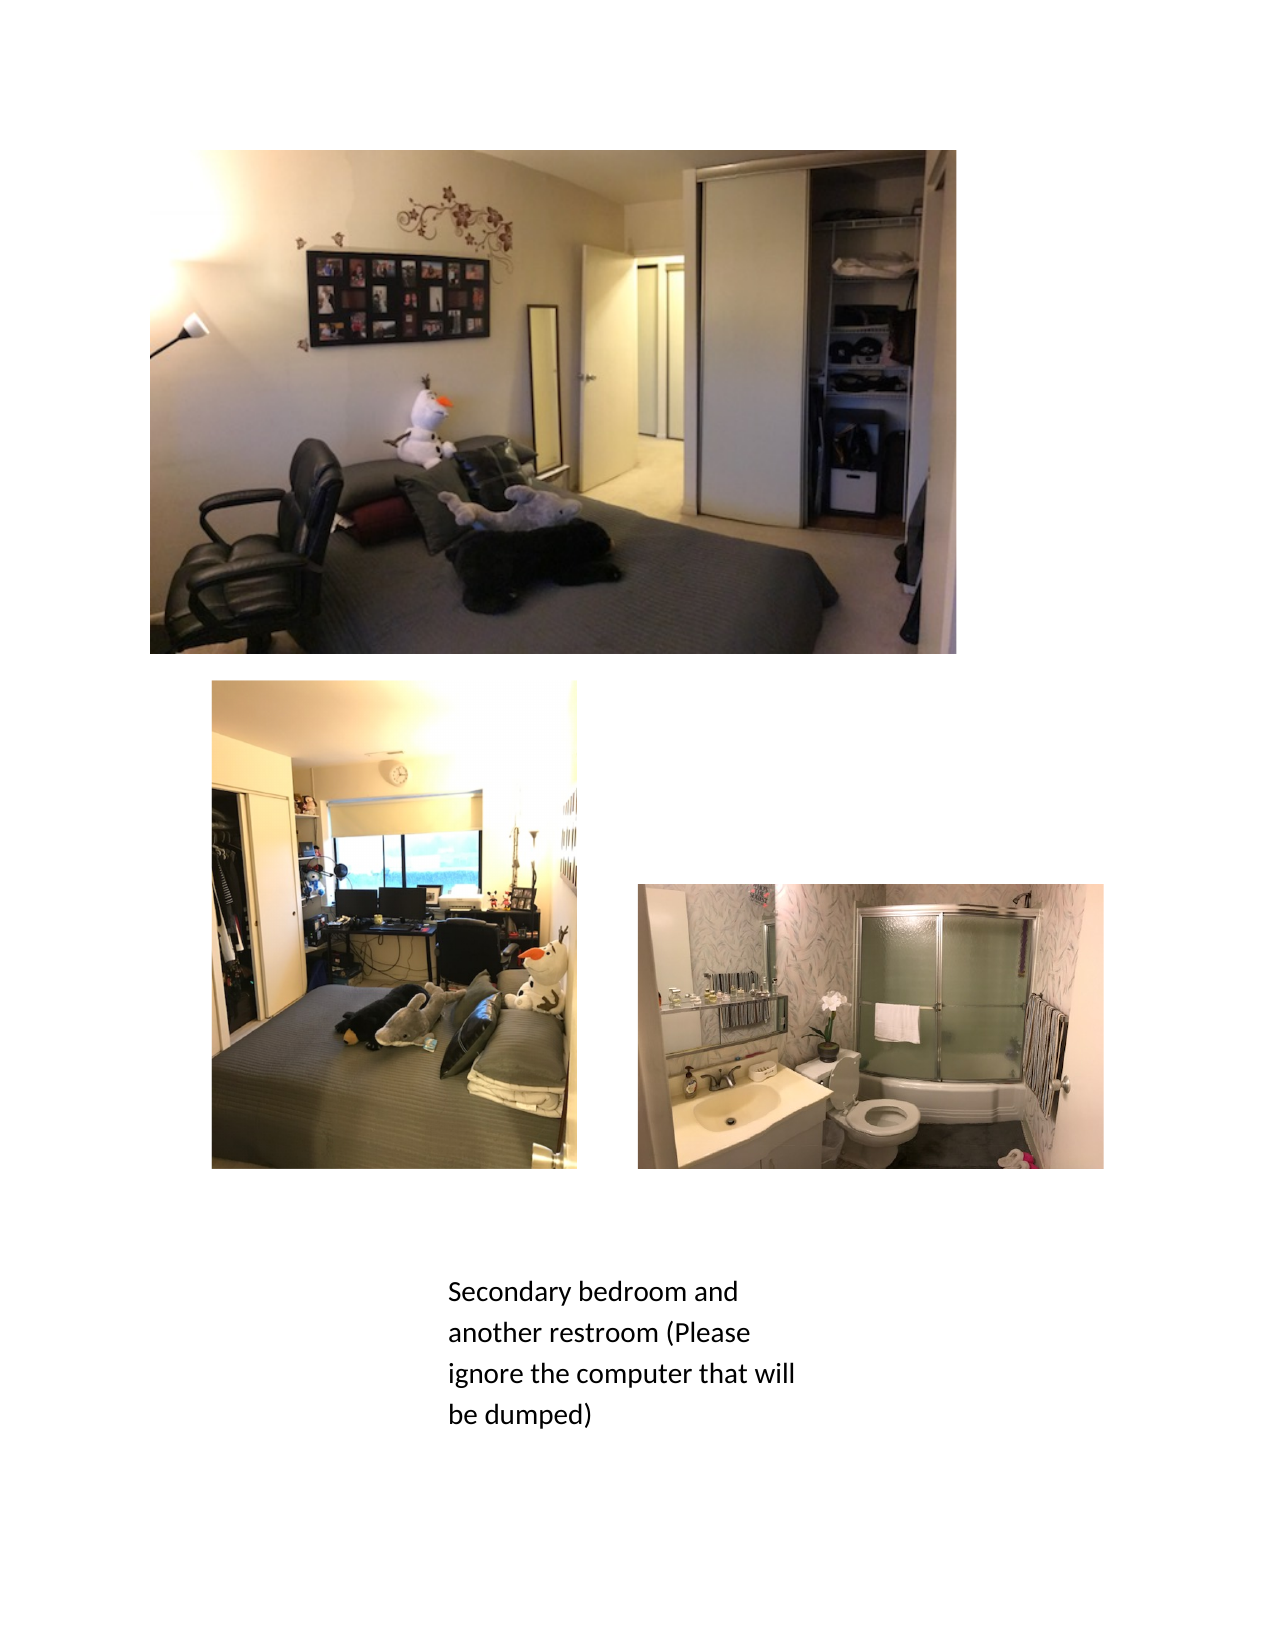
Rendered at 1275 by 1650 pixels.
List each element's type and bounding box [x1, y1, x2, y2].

picture [637, 884, 1104, 1169]
picture [150, 150, 957, 654]
picture [212, 681, 577, 1168]
